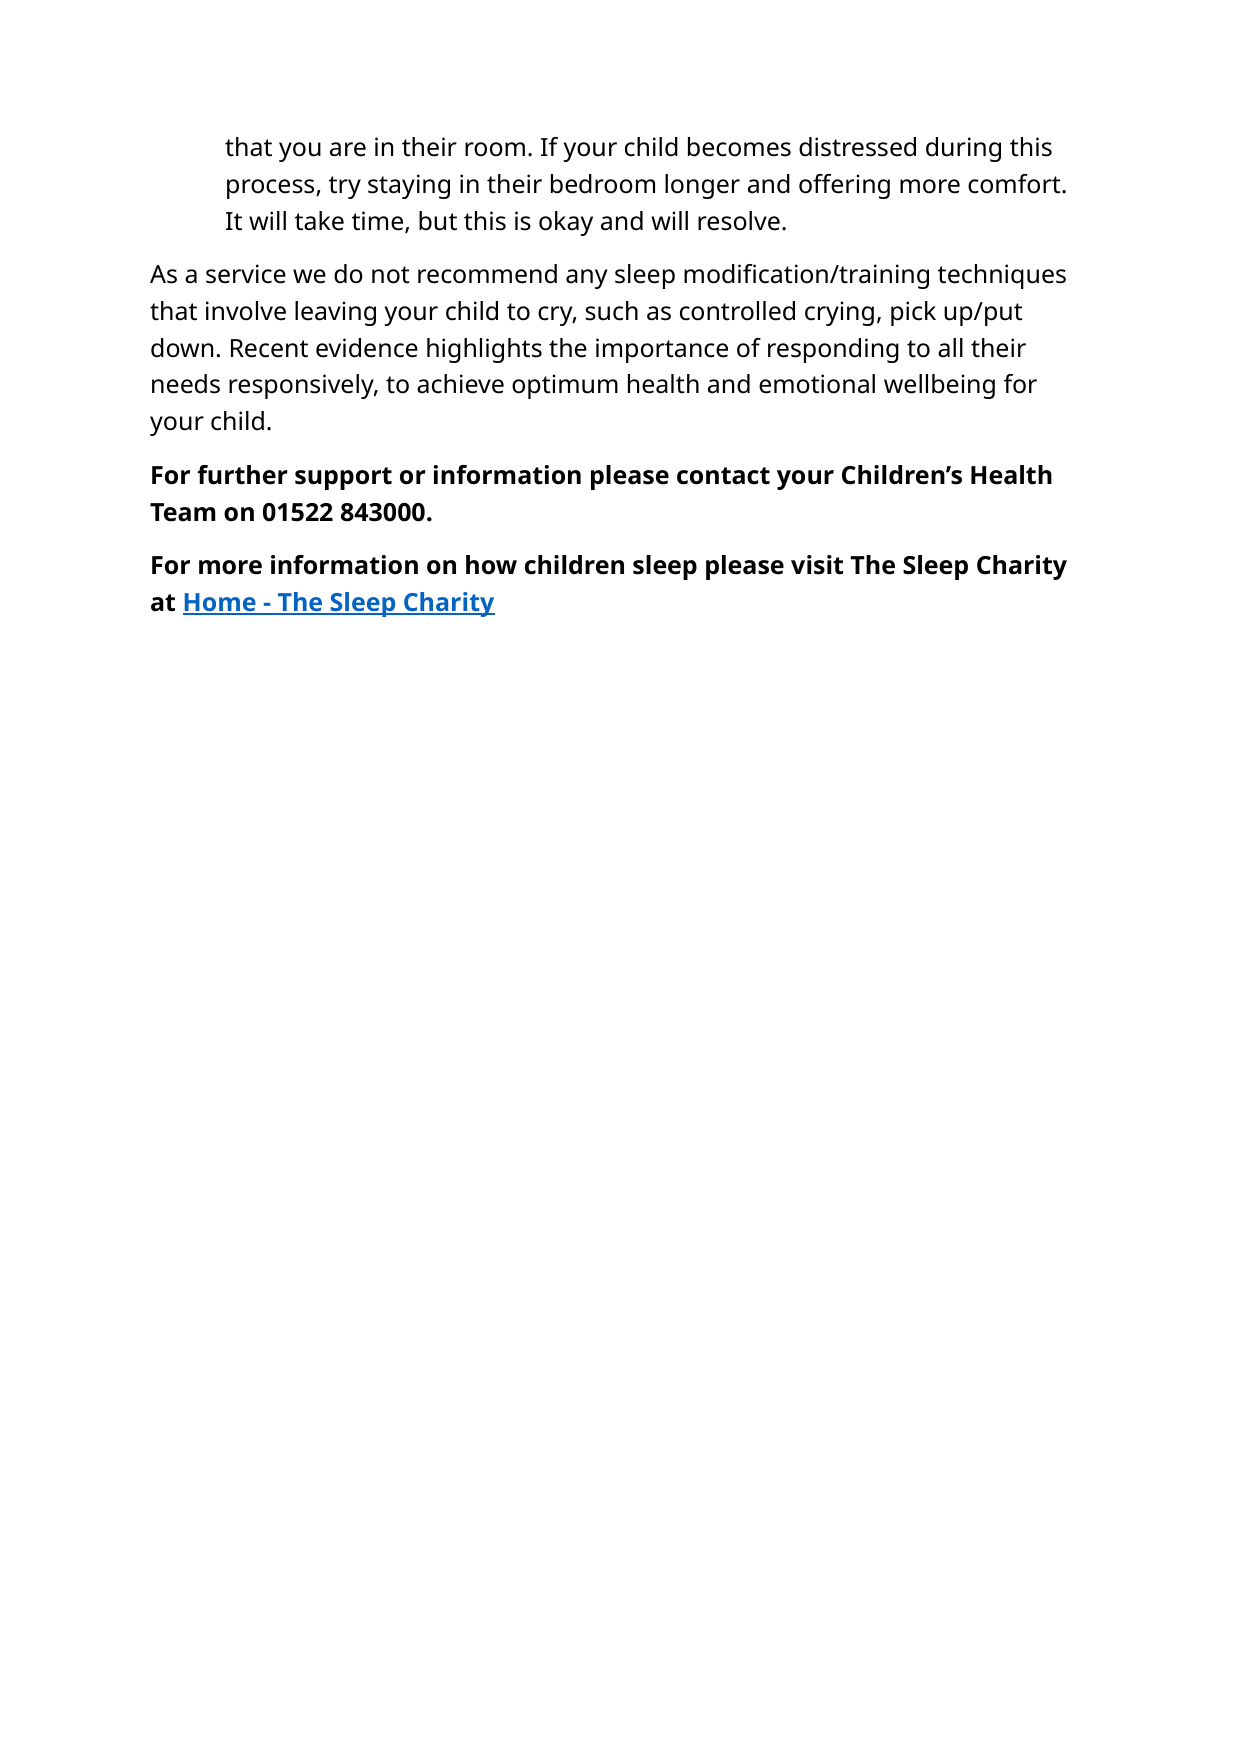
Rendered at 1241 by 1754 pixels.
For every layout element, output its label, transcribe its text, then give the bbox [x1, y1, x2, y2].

text As a service we do not recommend any sleep modification/training techniques that involve leaving your child to cry, such as controlled crying, pick up/put down. Recent evidence highlights the importance of responding to all their needs responsively, to achieve optimum health and emotional wellbeing for your child. [150, 257, 1090, 438]
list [187, 130, 1090, 237]
text For more information on how children sleep please visit The Sleep Charity at Home - The Sleep Charity [150, 548, 1090, 618]
text For further support or information please contact your Children’s Health Team on 01522 843000. [150, 457, 1090, 528]
